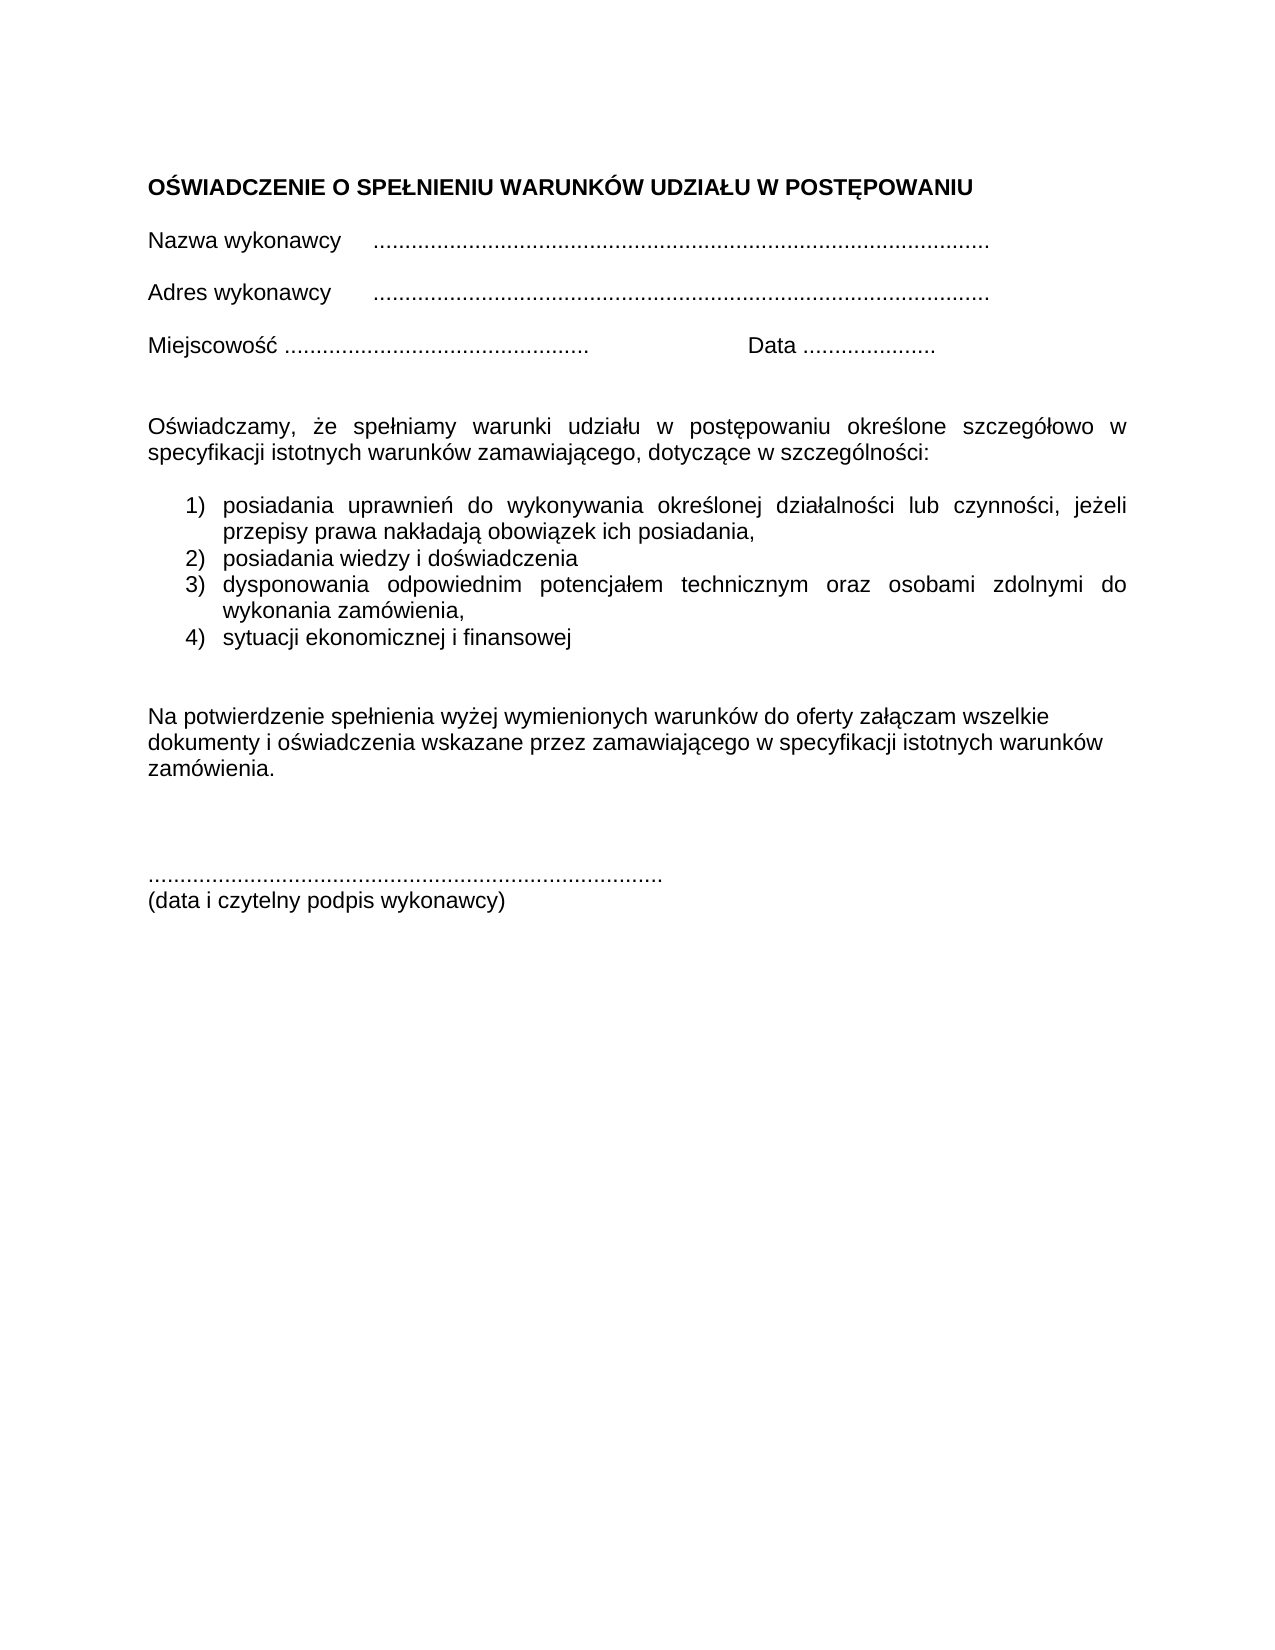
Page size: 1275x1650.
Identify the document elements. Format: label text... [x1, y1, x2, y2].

text Adres wykonawcy ................................................................................................. [148, 279, 1127, 306]
text Miejscowość ................................................ Data ..................... [148, 332, 1127, 358]
text Na potwierdzenie spełnienia wyżej wymienionych warunków do oferty załączam wszelkie dokumenty i oświadczenia wskazane przez zamawiającego w specyfikacji istotnych warunków zamówienia. [148, 703, 1127, 782]
text 2) posiadania wiedzy i doświadczenia [185, 544, 1127, 571]
text OŚWIADCZENIE O SPEŁNIENIU WARUNKÓW UDZIAŁU W POSTĘPOWANIU [148, 174, 1127, 200]
text 1) posiadania uprawnień do wykonywania określonej działalności lub czynności, jeżeli przepisy prawa nakładają obowiązek ich posiadania, [185, 492, 1127, 544]
text (data i czytelny podpis wykonawcy) [148, 887, 1127, 913]
text 4) sytuacji ekonomicznej i finansowej [185, 624, 1127, 650]
text 3) dysponowania odpowiednim potencjałem technicznym oraz osobami zdolnymi do wykonania zamówienia, [185, 571, 1127, 624]
text ................................................................................. [148, 861, 1127, 887]
text Nazwa wykonawcy ................................................................................................. [148, 227, 1127, 253]
text Oświadczamy, że spełniamy warunki udziału w postępowaniu określone szczegółowo w specyfikacji istotnych warunków zamawiającego, dotyczące w szczególności: [148, 413, 1127, 466]
